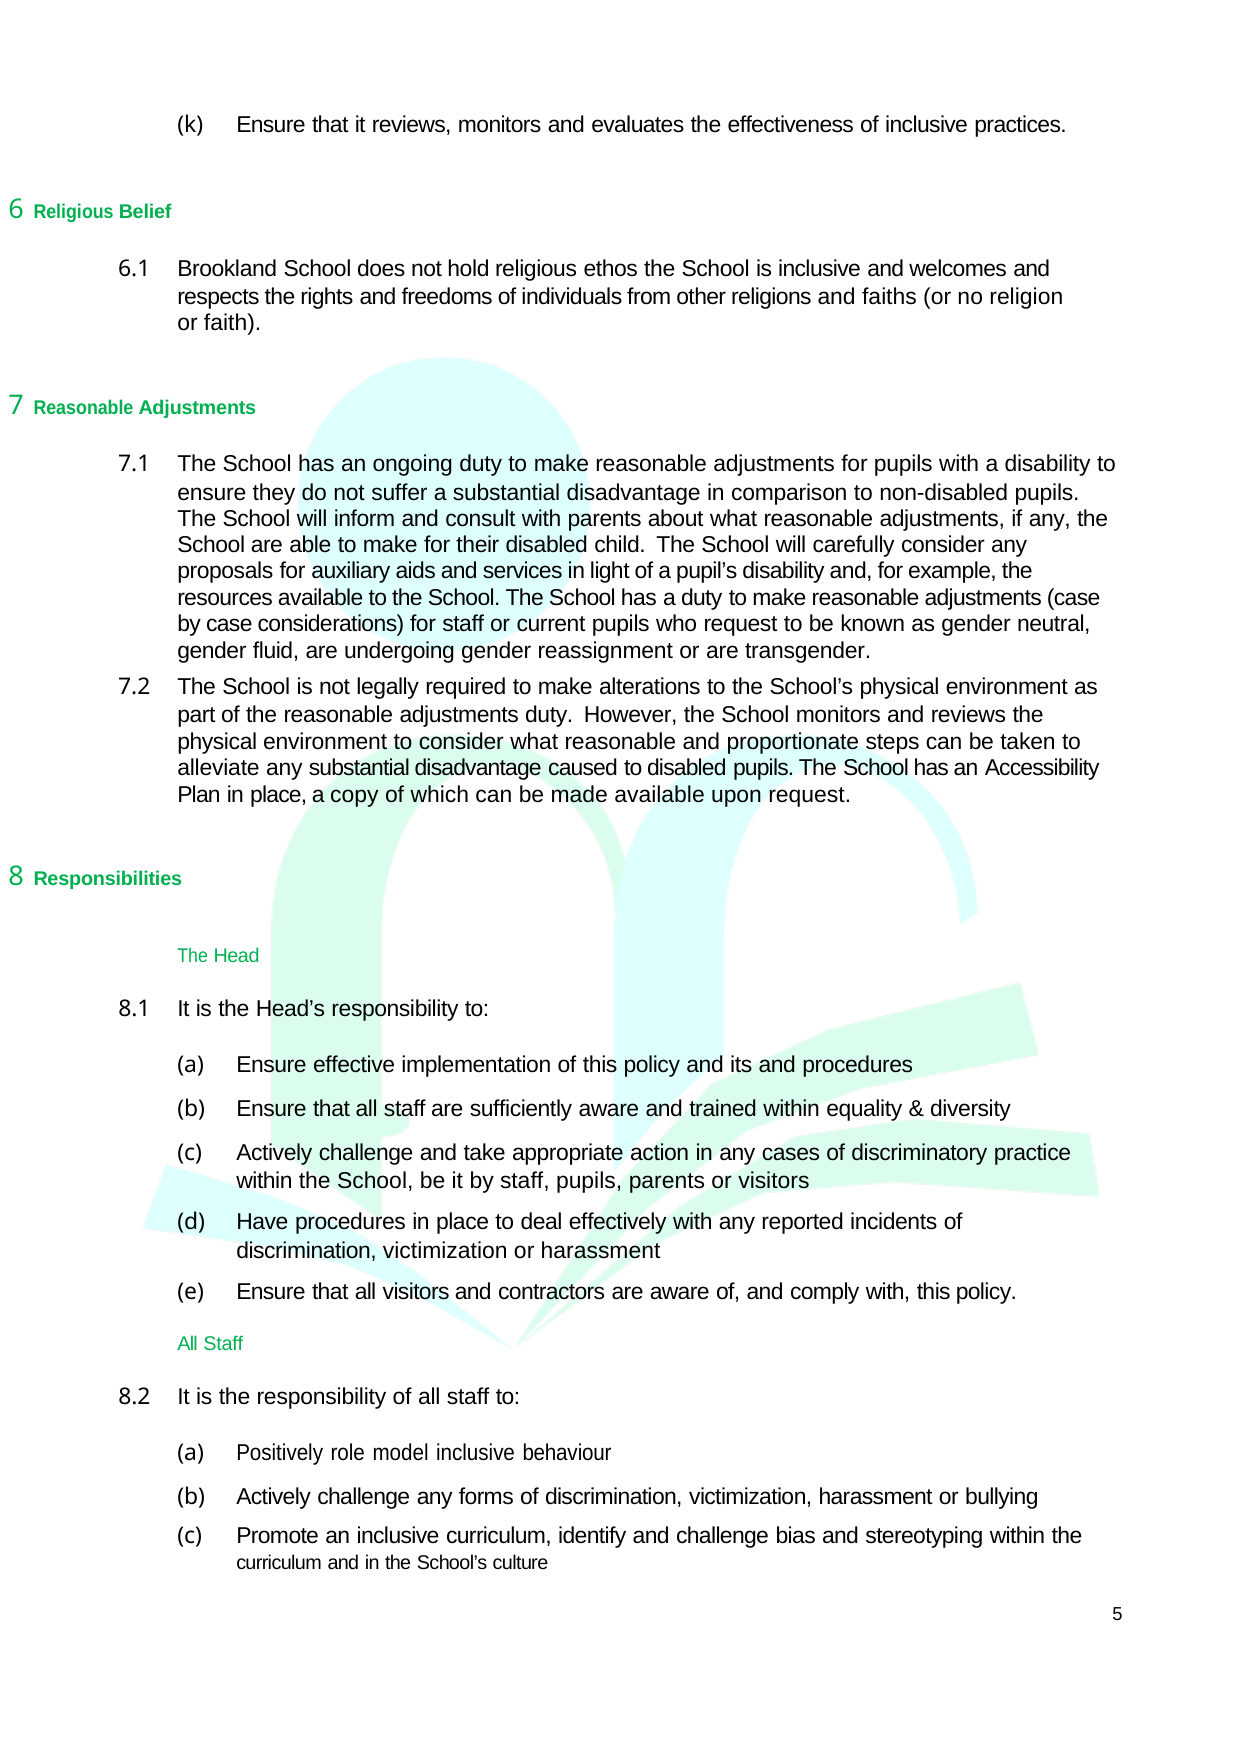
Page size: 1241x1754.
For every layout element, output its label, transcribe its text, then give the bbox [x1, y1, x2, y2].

subtitle Responsibilities [8, 857, 1209, 893]
text The Head [177, 944, 1209, 967]
subtitle Reasonable Adjustments [8, 385, 1209, 422]
text All Staff [177, 1332, 1209, 1354]
list Ensure that all visitors and contractors are aware of, and comply with, this policy. [177, 1275, 1209, 1306]
list Actively challenge and take appropriate action in any cases of discriminatory practice within the School, be it by staff, pupils, parents or visitors [177, 1136, 1118, 1193]
list Have procedures in place to deal effectively with any reported incidents of discrimination, victimization or harassment [177, 1205, 1092, 1263]
list It is the Head’s responsibility to: [118, 992, 1209, 1023]
list The School has an ongoing duty to make reasonable adjustments for pupils with a disability to ensure they do not suffer a substantial disadvantage in comparison to non-disabled pupils. The School will inform and consult with parents about what reasonable adjustments, if any, the School are able to make for their disabled child. The School will carefully consider any proposals for auxiliary aids and services in light of a pupil’s disability and, for example, the resources available to the School. The School has a duty to make reasonable adjustments (case by case considerations) for staff or current pupils who request to be known as gender neutral, gender fluid, are undergoing gender reassignment or are transgender. [118, 447, 1122, 663]
list Actively challenge any forms of discrimination, victimization, harassment or bullying [177, 1479, 1209, 1511]
list Promote an inclusive curriculum, identify and challenge bias and stereotyping within the [177, 1523, 1209, 1549]
list Ensure that it reviews, monitors and evaluates the effectiveness of inclusive practices. [177, 108, 1209, 139]
text curriculum and in the School’s culture [236, 1549, 1209, 1575]
list Ensure that all staff are sufficiently aware and trained within equality & diversity [177, 1092, 1209, 1123]
list The School is not legally required to make alterations to the School’s physical environment as part of the reasonable adjustments duty. However, the School monitors and reviews the physical environment to consider what reasonable and proportionate steps can be taken to alleviate any substantial disadvantage caused to disabled pupils. The School has an Accessibility Plan in place, a copy of which can be made available upon request. [118, 670, 1118, 807]
list Ensure effective implementation of this policy and its and procedures [177, 1048, 1209, 1080]
list Brookland School does not hold religious ethos the School is inclusive and welcomes and respects the rights and freedoms of individuals from other religions and faiths (or no religion or faith). [118, 252, 1088, 336]
subtitle Religious Belief [8, 190, 1209, 227]
list It is the responsibility of all staff to: [118, 1379, 1209, 1411]
list Positively role model inclusive behaviour [177, 1436, 1209, 1467]
